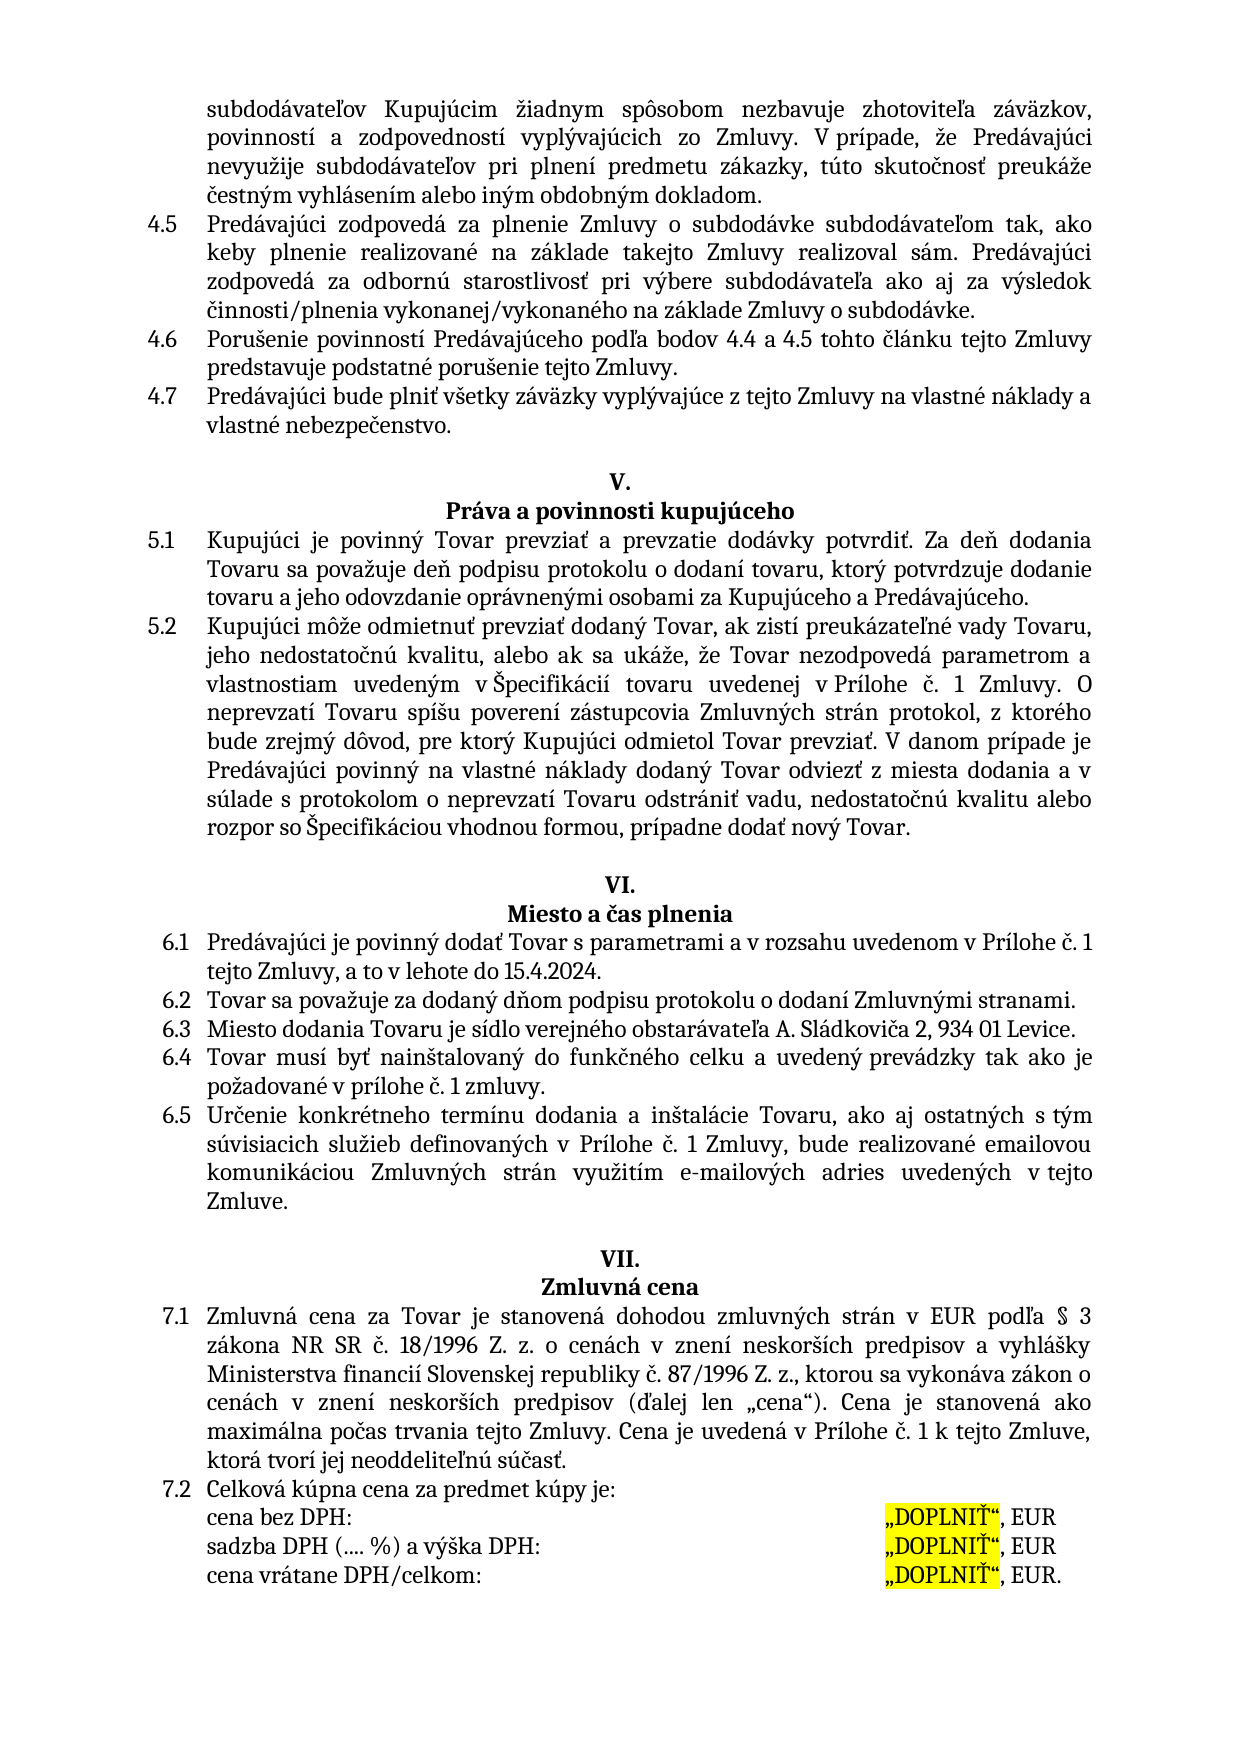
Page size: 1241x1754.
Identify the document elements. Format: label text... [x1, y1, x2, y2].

text 7.2 Celková kúpna cena za predmet kúpy je: [162, 1474, 1093, 1503]
text cena bez DPH: „DOPLNIŤ“, EUR [207, 1503, 885, 1532]
list Tovar musí byť nainštalovaný do funkčného celku a uvedený prevádzky tak ako je požadované v prílohe č. 1 zmluvy. [162, 1043, 1093, 1101]
list Určenie konkrétneho termínu dodania a inštalácie Tovaru, ako aj ostatných s tým súvisiacich služieb definovaných v Prílohe č. 1 Zmluvy, bude realizované emailovou komunikáciou Zmluvných strán využitím e-mailových adries uvedených v tejto Zmluve. [162, 1101, 1093, 1216]
text 4.6 Porušenie povinností Predávajúceho podľa bodov 4.4 a 4.5 tohto článku tejto Zmluvy predstavuje podstatné porušenie tejto Zmluvy. [148, 324, 1093, 382]
text VII. [148, 1244, 1093, 1273]
text Práva a povinnosti kupujúceho [148, 497, 1093, 526]
text cena vrátane DPH/celkom: „DOPLNIŤ“, EUR. [207, 1561, 885, 1589]
text Miesto a čas plnenia [148, 899, 1093, 928]
text V. [148, 468, 1093, 497]
list Miesto dodania Tovaru je sídlo verejného obstarávateľa A. Sládkoviča 2, 934 01 Levice. [162, 1014, 1093, 1043]
text 5.2 Kupujúci môže odmietnuť prevziať dodaný Tovar, ak zistí preukázateľné vady Tovaru, jeho nedostatočnú kvalitu, alebo ak sa ukáže, že Tovar nezodpovedá parametrom a vlastnostiam uvedeným v Špecifikácií tovaru uvedenej v Prílohe č. 1 Zmluvy. O neprevzatí Tovaru spíšu poverení zástupcovia Zmluvných strán protokol, z ktorého bude zrejmý dôvod, pre ktorý Kupujúci odmietol Tovar prevziať. V danom prípade je Predávajúci povinný na vlastné náklady dodaný Tovar odviezť z miesta dodania a v súlade s protokolom o neprevzatí Tovaru odstrániť vadu, nedostatočnú kvalitu alebo rozpor so Špecifikáciou vhodnou formou, prípadne dodať nový Tovar. [148, 612, 1093, 842]
text 4.7 Predávajúci bude plniť všetky záväzky vyplývajúce z tejto Zmluvy na vlastné náklady a vlastné nebezpečenstvo. [148, 382, 1093, 439]
text cena bez DPH: „DOPLNIŤ“, EUR [1000, 1503, 1093, 1532]
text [148, 94, 1093, 209]
text 7.1 Zmluvná cena za Tovar je stanovená dohodou zmluvných strán v EUR podľa § 3 zákona NR SR č. 18/1996 Z. z. o cenách v znení neskorších predpisov a vyhlášky Ministerstva financií Slovenskej republiky č. 87/1996 Z. z., ktorou sa vykonáva zákon o cenách v znení neskorších predpisov (ďalej len „cena“). Cena je stanovená ako maximálna počas trvania tejto Zmluvy. Cena je uvedená v Prílohe č. 1 k tejto Zmluve, ktorá tvorí jej neoddeliteľnú súčasť. [162, 1302, 1093, 1474]
text VI. [148, 871, 1093, 899]
text Zmluvná cena [148, 1273, 1093, 1302]
text 5.1 Kupujúci je povinný Tovar prevziať a prevzatie dodávky potvrdiť. Za deň dodania Tovaru sa považuje deň podpisu protokolu o dodaní tovaru, ktorý potvrdzuje dodanie tovaru a jeho odovzdanie oprávnenými osobami za Kupujúceho a Predávajúceho. [148, 526, 1093, 612]
text cena vrátane DPH/celkom: „DOPLNIŤ“, EUR. [1000, 1561, 1093, 1589]
text 6.2 Tovar sa považuje za dodaný dňom podpisu protokolu o dodaní Zmluvnými stranami. [162, 986, 1093, 1014]
text sadzba DPH (.... %) a výška DPH: „DOPLNIŤ“, EUR [207, 1532, 885, 1561]
text 6.1 Predávajúci je povinný dodať Tovar s parametrami a v rozsahu uvedenom v Prílohe č. 1 tejto Zmluvy, a to v lehote do 15.4.2024. [162, 928, 1093, 986]
text 4.5 Predávajúci zodpovedá za plnenie Zmluvy o subdodávke subdodávateľom tak, ako keby plnenie realizované na základe takejto Zmluvy realizoval sám. Predávajúci zodpovedá za odbornú starostlivosť pri výbere subdodávateľa ako aj za výsledok činnosti/plnenia vykonanej/vykonaného na základe Zmluvy o subdodávke. [148, 209, 1093, 324]
